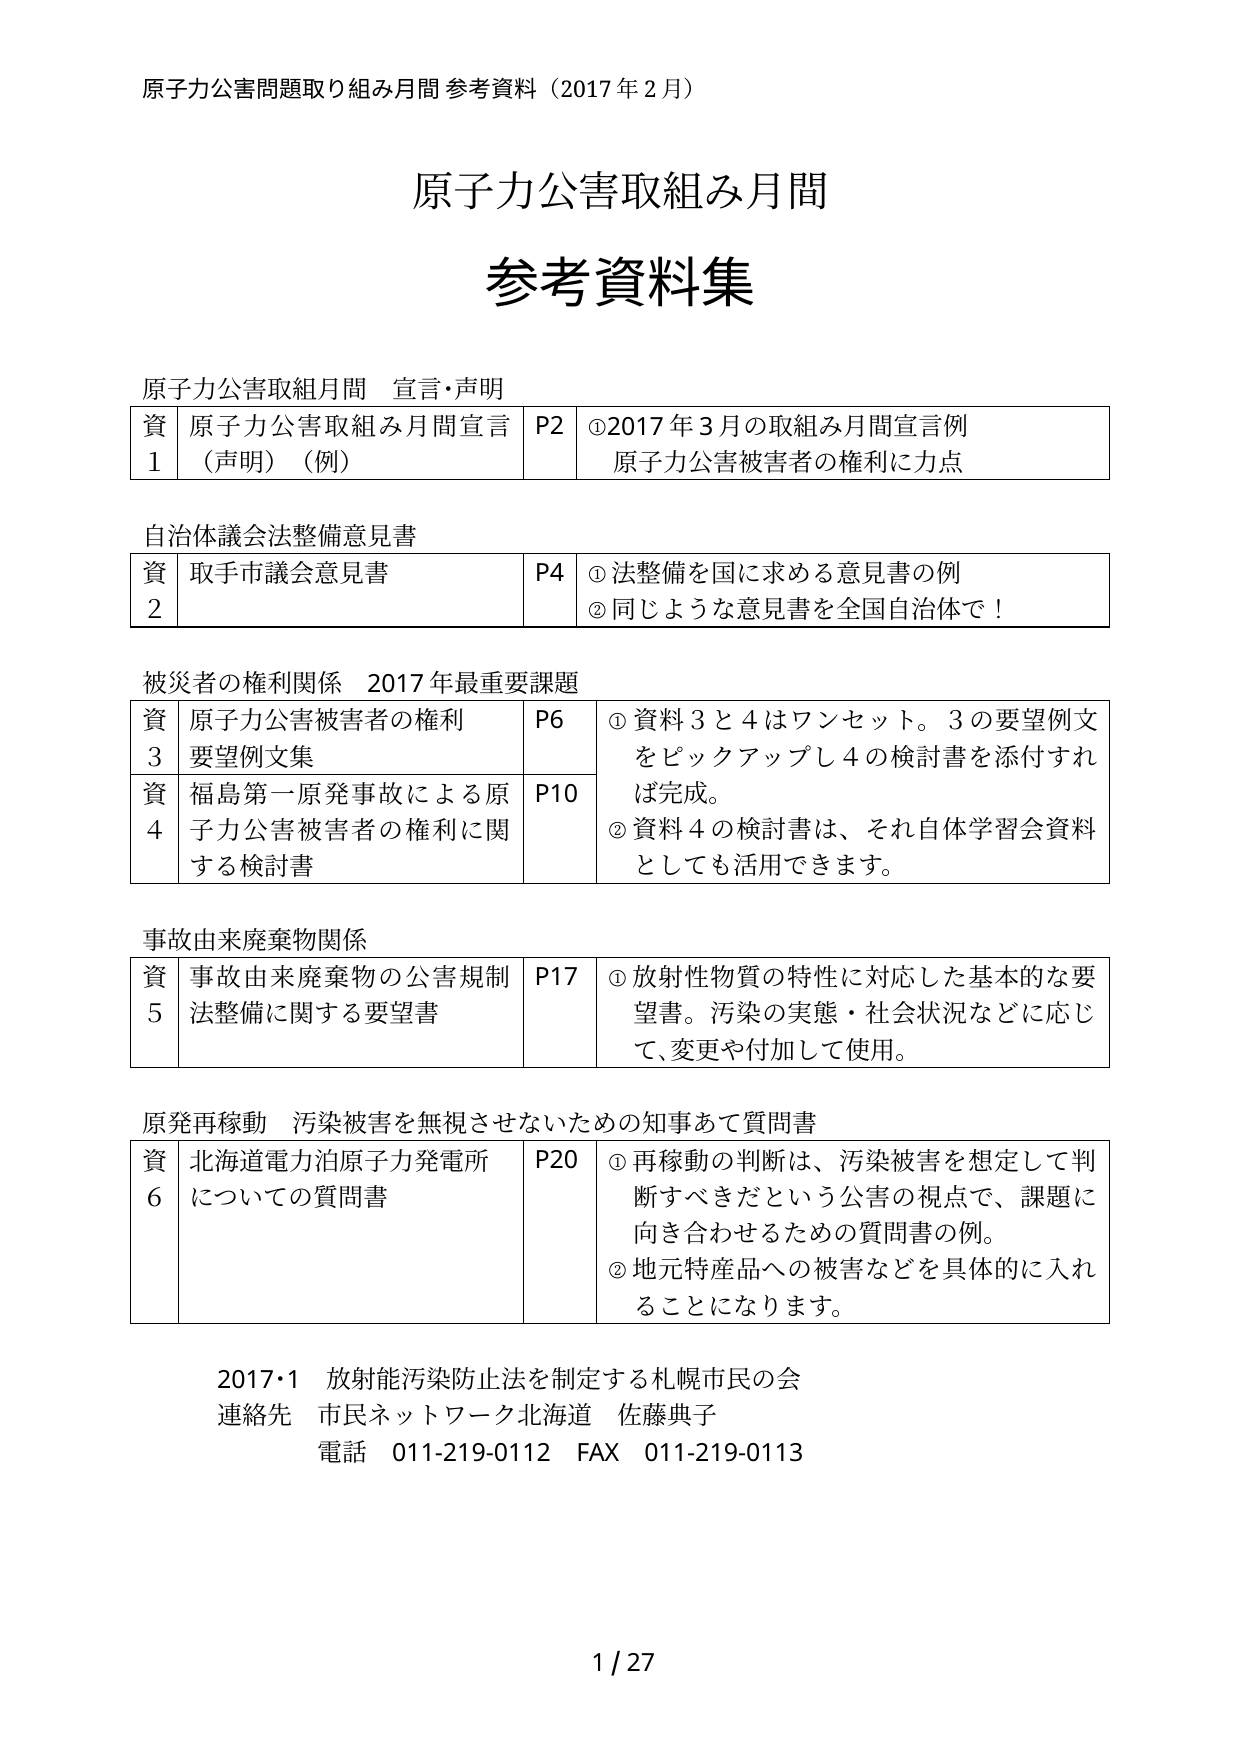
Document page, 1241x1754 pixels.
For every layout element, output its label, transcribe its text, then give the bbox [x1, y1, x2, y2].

table_cell ①法整備を国に求める意見書の例 ②同じような意見書を全国自治体で！ [577, 554, 1109, 626]
table_cell ①放射性物質の特性に対応した基本的な要望書。汚染の実態・社会状況などに応じて､変更や付加して使用。 [597, 958, 1109, 1067]
table_header P6 [524, 701, 596, 773]
text 原子力公害取組み月間 [142, 152, 1098, 224]
table_cell 事故由来廃棄物関係 [131, 884, 1109, 957]
table_header 原子力公害被害者の権利 要望例文集 [179, 701, 523, 773]
table_cell 資 ２ [131, 554, 177, 626]
table_cell 資 ６ [131, 1141, 178, 1322]
text 連絡先 市民ネットワーク北海道 佐藤典子 [142, 1396, 1098, 1432]
table_cell 福島第一原発事故による原子力公害被害者の権利に関する検討書 [179, 775, 523, 883]
table_cell 自治体議会法整備意見書 [131, 480, 1109, 553]
table_cell 取手市議会意見書 [178, 554, 523, 626]
table_cell 資 ４ [131, 775, 178, 883]
table_header ①資料３と４はワンセット。３の要望例文をピックアップし４の検討書を添付すれば完成。 ②資料４の検討書は、それ自体学習会資料としても活用できます。 [597, 701, 1109, 883]
table_cell 資 ５ [131, 958, 178, 1067]
table_header 資１ [131, 407, 177, 479]
table_cell 原発再稼動 汚染被害を無視させないための知事あて質問書 [131, 1068, 1109, 1140]
table_cell P4 [524, 554, 576, 626]
table_cell ①再稼動の判断は、汚染被害を想定して判断すべきだという公害の視点で、課題に向き合わせるための質問書の例。 ②地元特産品への被害などを具体的に入れることになります。 [597, 1141, 1109, 1322]
table_cell 北海道電力泊原子力発電所 についての質問書 [179, 1141, 523, 1322]
text 被災者の権利関係 2017年最重要課題 [142, 664, 1098, 700]
table_cell 事故由来廃棄物の公害規制法整備に関する要望書 [179, 958, 523, 1067]
table_cell P20 [524, 1141, 596, 1322]
table_header 資３ [131, 701, 178, 773]
text 2017･1 放射能汚染防止法を制定する札幌市民の会 [142, 1360, 1098, 1396]
table_cell P17 [524, 958, 596, 1067]
table_cell P10 [524, 775, 596, 883]
text 原子力公害取組月間 宣言･声明 [142, 369, 1098, 406]
text 電話 011-219-0112 FAX 011-219-0113 [142, 1432, 1098, 1468]
text 参考資料集 [142, 224, 1098, 333]
table_header 原子力公害取組み月間宣言（声明）（例） [178, 407, 523, 479]
table_header P2 [524, 407, 576, 479]
table_header ①2017年3月の取組み月間宣言例 原子力公害被害者の権利に力点 [577, 407, 1109, 479]
